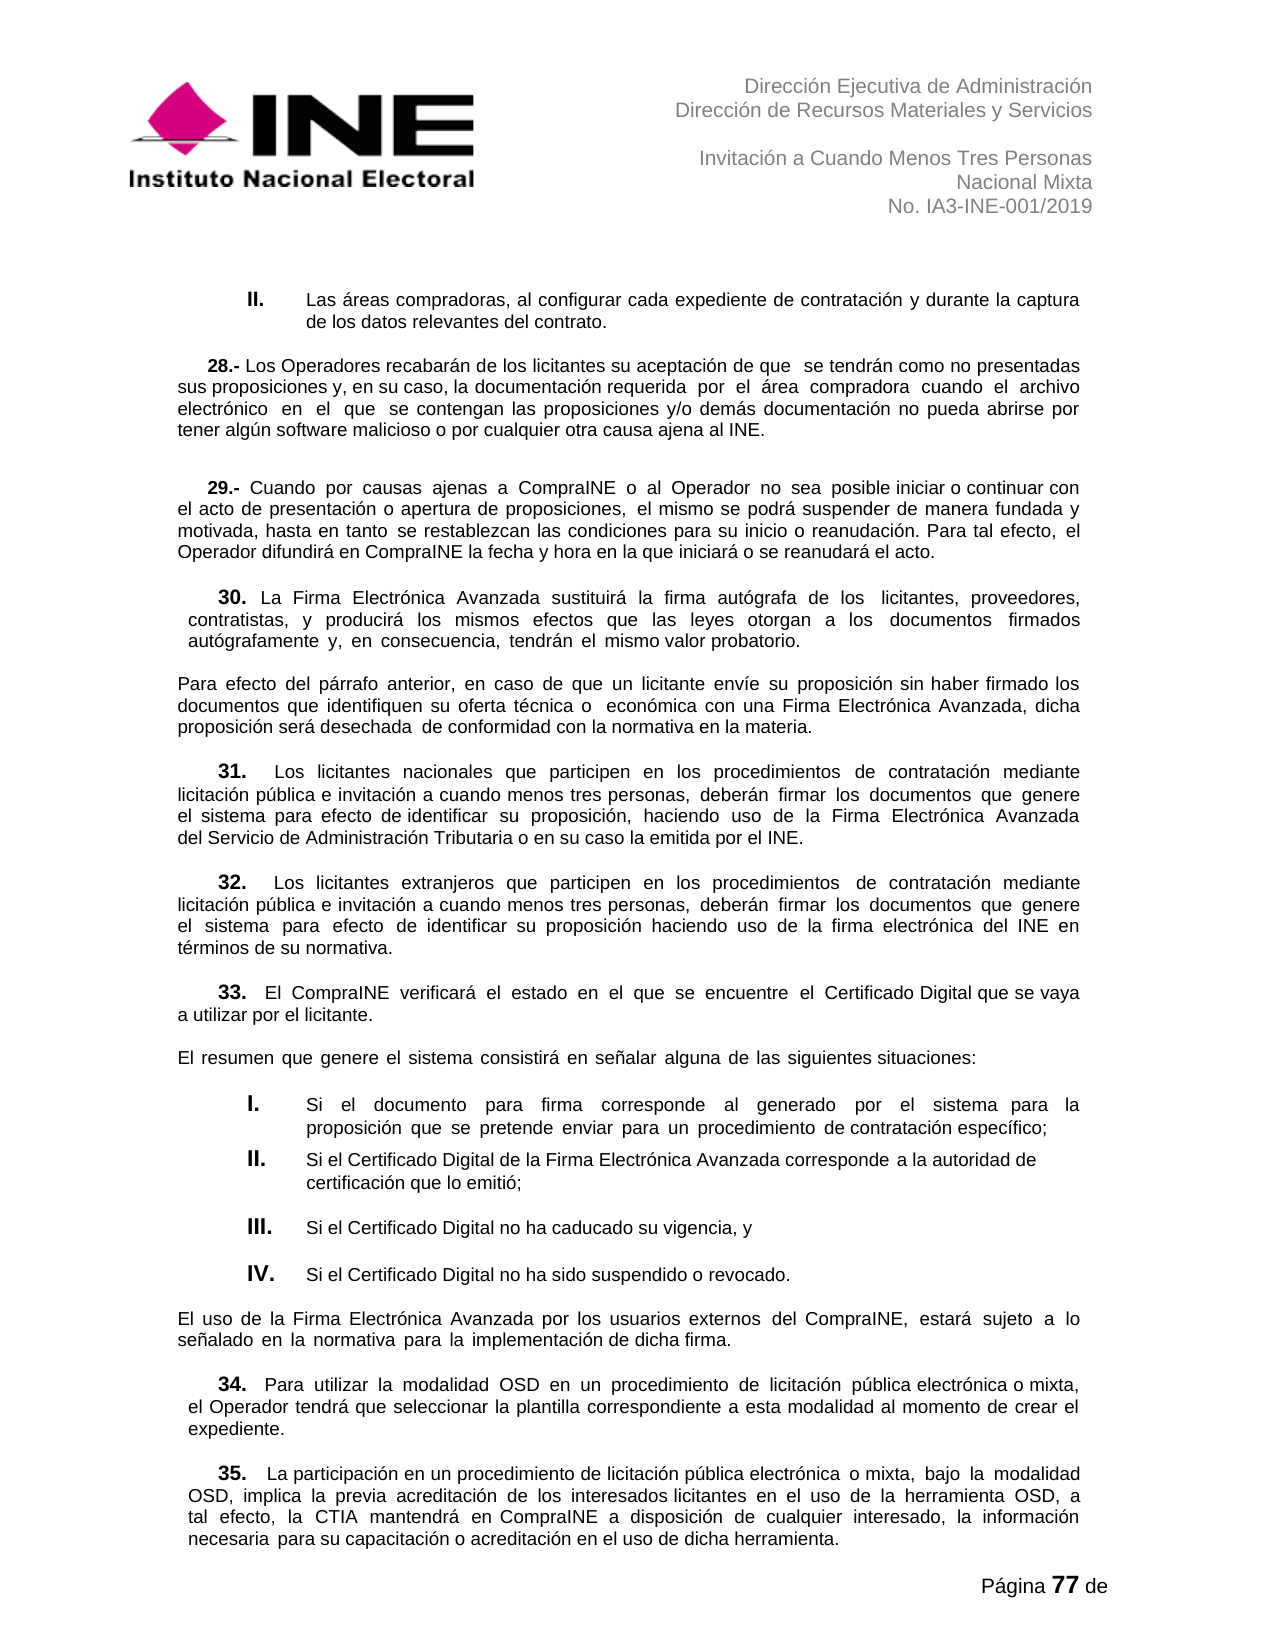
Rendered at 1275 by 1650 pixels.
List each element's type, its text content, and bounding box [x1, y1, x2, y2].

list La Firma Electrónica Avanzada sustituirá la firma autógrafa de los licitantes, proveedores, contratistas, y producirá los mismos efectos que las leyes otorgan a los documentos firmados autógrafamente y, en consecuencia, tendrán el mismo valor probatorio. [188, 584, 1080, 652]
list Las áreas compradoras, al configurar cada expediente de contratación y durante la captura de los datos relevantes del contrato. [247, 287, 1080, 333]
text 29.- Cuando por causas ajenas a CompraINE o al Operador no sea posible iniciar o continuar con el acto de presentación o apertura de proposiciones, el mismo se podrá suspender de manera fundada y motivada, hasta en tanto se restablezcan las condiciones para su inicio o reanudación. Para tal efecto, el Operador difundirá en CompraINE la fecha y hora en la que iniciará o se reanudará el acto. [177, 477, 1080, 563]
text El resumen que genere el sistema consistirá en señalar alguna de las siguientes situaciones: [177, 1047, 1080, 1068]
list Para utilizar la modalidad OSD en un procedimiento de licitación pública electrónica o mixta, el Operador tendrá que seleccionar la plantilla correspondiente a esta modalidad al momento de crear el expediente. [188, 1372, 1079, 1439]
list Si el documento para firma corresponde al generado por el sistema para la proposición que se pretende enviar para un procedimiento de contratación específico; [247, 1090, 1079, 1138]
list Los licitantes extranjeros que participen en los procedimientos de contratación mediante licitación pública e invitación a cuando menos tres personas, deberán firmar los documentos que genere el sistema para efecto de identificar su proposición haciendo uso de la firma electrónica del INE en términos de su normativa. [177, 869, 1080, 958]
list Los licitantes nacionales que participen en los procedimientos de contratación mediante licitación pública e invitación a cuando menos tres personas, deberán firmar los documentos que genere el sistema para efecto de identificar su proposición, haciendo uso de la Firma Electrónica Avanzada del Servicio de Administración Tributaria o en su caso la emitida por el INE. [177, 759, 1080, 848]
text 28.- Los Operadores recabarán de los licitantes su aceptación de que se tendrán como no presentadas sus proposiciones y, en su caso, la documentación requerida por el área compradora cuando el archivo electrónico en el que se contengan las proposiciones y/o demás documentación no pueda abrirse por tener algún software malicioso o por cualquier otra causa ajena al INE. [177, 354, 1080, 441]
list El CompraINE verificará el estado en el que se encuentre el Certificado Digital que se vaya a utilizar por el licitante. [177, 980, 1080, 1025]
list La participación en un procedimiento de licitación pública electrónica o mixta, bajo la modalidad OSD, implica la previa acreditación de los interesados licitantes en el uso de la herramienta OSD, a tal efecto, la CTIA mantendrá en CompraINE a disposición de cualquier interesado, la información necesaria para su capacitación o acreditación en el uso de dicha herramienta. [188, 1461, 1080, 1549]
list Si el Certificado Digital no ha sido suspendido o revocado. [247, 1259, 1092, 1286]
list Si el Certificado Digital de la Firma Electrónica Avanzada corresponde a la autoridad de certificación que lo emitió; [247, 1145, 1080, 1193]
text Para efecto del párrafo anterior, en caso de que un licitante envíe su proposición sin haber firmado los documentos que identifiquen su oferta técnica o económica con una Firma Electrónica Avanzada, dicha proposición será desechada de conformidad con la normativa en la materia. [177, 673, 1080, 738]
list Si el Certificado Digital no ha caducado su vigencia, y [247, 1213, 1092, 1239]
picture [129, 82, 474, 187]
text El uso de la Firma Electrónica Avanzada por los usuarios externos del CompraINE, estará sujeto a lo señalado en la normativa para la implementación de dicha firma. [177, 1307, 1080, 1351]
